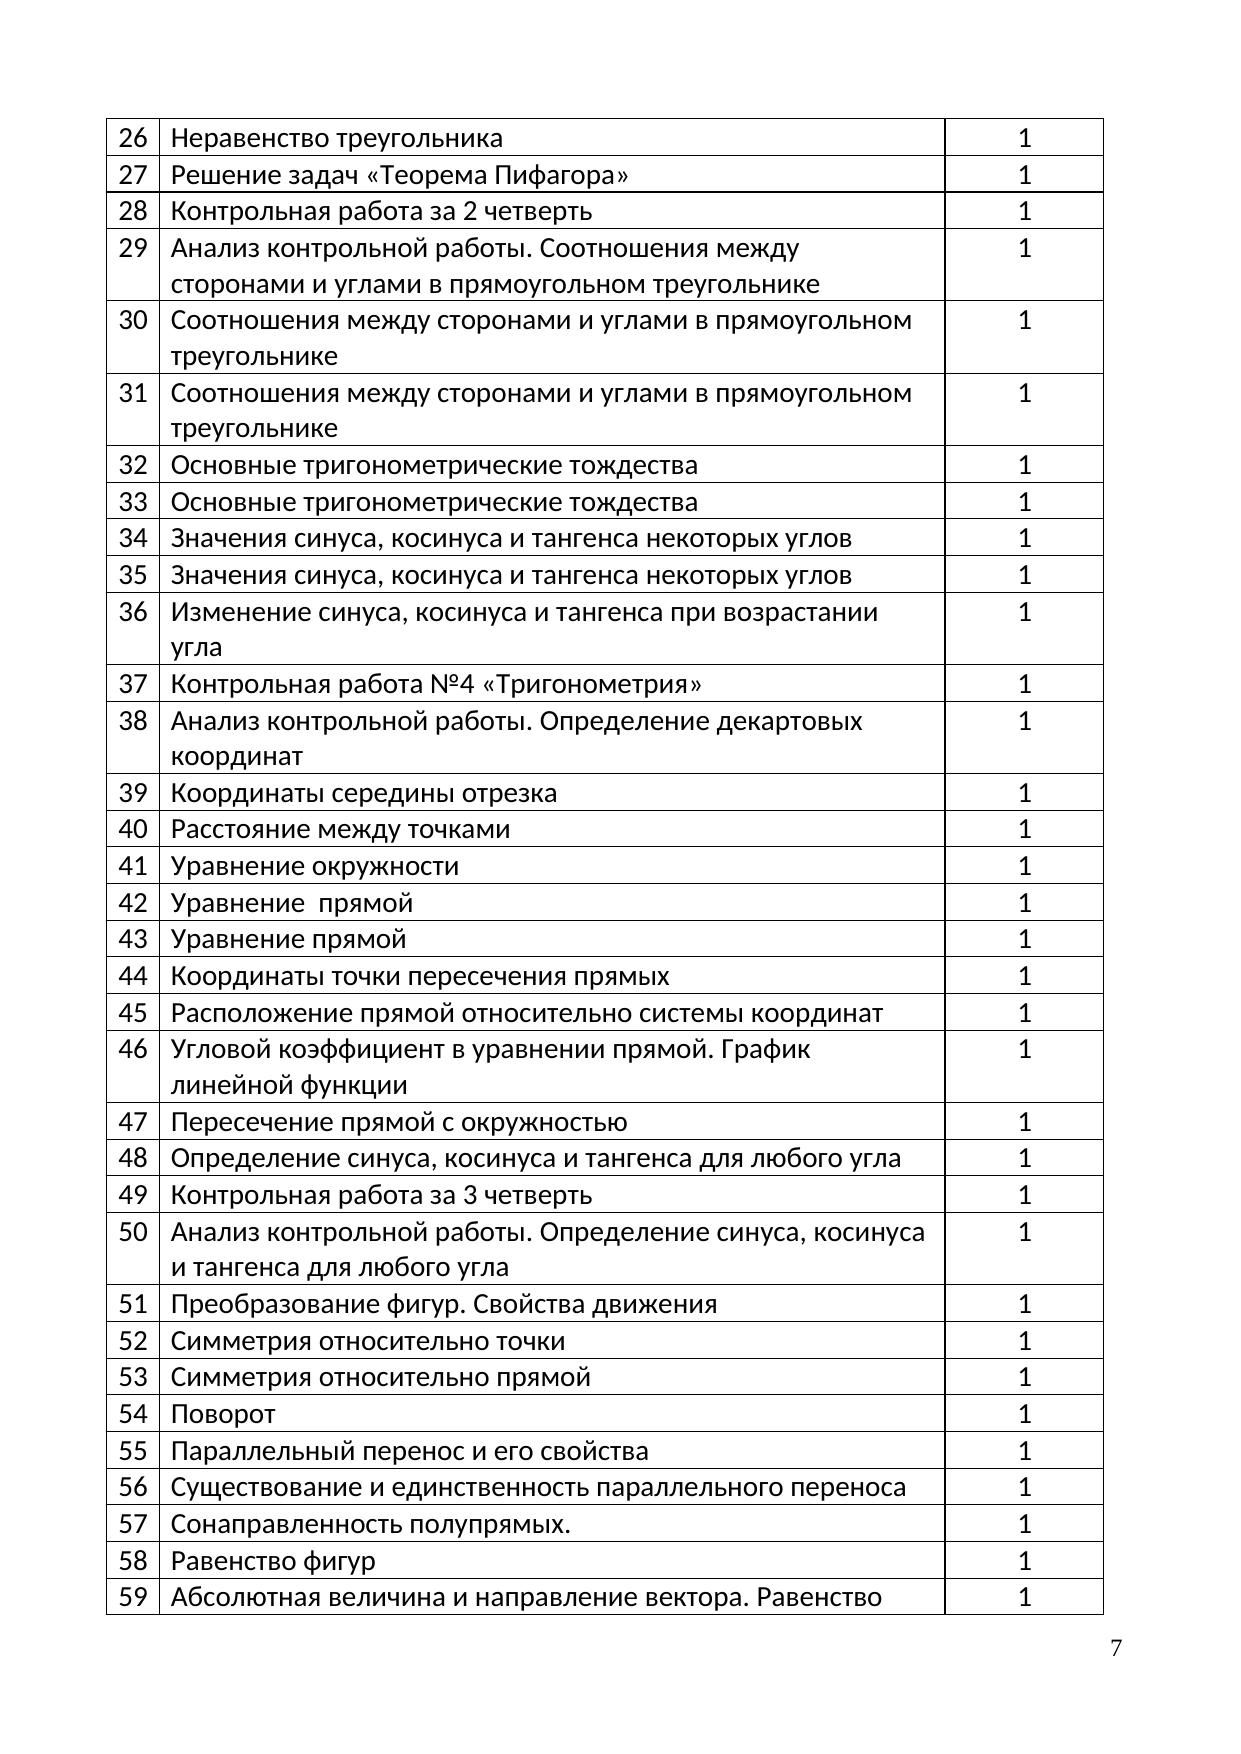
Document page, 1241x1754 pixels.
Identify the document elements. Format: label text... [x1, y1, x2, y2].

table_cell 1 [946, 1285, 1103, 1321]
table_cell Значения синуса, косинуса и тангенса некоторых углов [160, 519, 944, 555]
table_cell 34 [107, 519, 159, 555]
table_cell 45 [107, 994, 159, 1029]
table_cell 1 [946, 1505, 1103, 1541]
table_cell 1 [946, 884, 1103, 919]
table_cell 1 [946, 1213, 1103, 1284]
table_cell 1 [946, 994, 1103, 1029]
table_cell 1 [946, 519, 1103, 555]
table_cell 1 [946, 119, 1103, 155]
table_cell 54 [107, 1395, 159, 1431]
table_cell 27 [107, 156, 159, 191]
table_cell 1 [946, 1031, 1103, 1102]
table_cell 33 [107, 483, 159, 518]
table_cell Равенство фигур [160, 1542, 944, 1577]
table_cell Анализ контрольной работы. Определение декартовых координат [160, 702, 944, 773]
table_cell 1 [946, 1579, 1103, 1614]
table_cell 51 [107, 1285, 159, 1321]
table_cell 1 [946, 1432, 1103, 1467]
table_cell 1 [946, 702, 1103, 773]
table_cell 1 [946, 556, 1103, 592]
table_cell 1 [946, 811, 1103, 846]
table_cell 53 [107, 1359, 159, 1394]
table_cell 1 [946, 1176, 1103, 1212]
table_cell Изменение синуса, косинуса и тангенса при возрастании угла [160, 593, 944, 664]
table_cell Координаты середины отрезка [160, 774, 944, 809]
table_cell 41 [107, 847, 159, 883]
table_cell 57 [107, 1505, 159, 1541]
table_cell 1 [946, 774, 1103, 809]
table_cell Симметрия относительно точки [160, 1322, 944, 1357]
table_cell Сонаправленность полупрямых. [160, 1505, 944, 1541]
table_cell 1 [946, 1322, 1103, 1357]
table_cell Координаты точки пересечения прямых [160, 957, 944, 993]
table_cell 43 [107, 921, 159, 956]
table_cell 1 [946, 593, 1103, 664]
table_cell 59 [107, 1579, 159, 1614]
table_cell Анализ контрольной работы. Определение синуса, косинуса и тангенса для любого угла [160, 1213, 944, 1284]
table_cell 1 [946, 1542, 1103, 1577]
table_cell 1 [946, 847, 1103, 883]
table_cell 29 [107, 229, 159, 300]
table_cell Определение синуса, косинуса и тангенса для любого угла [160, 1140, 944, 1175]
table_cell 1 [946, 193, 1103, 228]
table_cell 39 [107, 774, 159, 809]
table_cell Соотношения между сторонами и углами в прямоугольном треугольнике [160, 301, 944, 373]
table_cell Контрольная работа №4 «Тригонометрия» [160, 665, 944, 701]
table_cell Существование и единственность параллельного переноса [160, 1469, 944, 1504]
table_cell Поворот [160, 1395, 944, 1431]
table_cell Симметрия относительно прямой [160, 1359, 944, 1394]
table_cell Соотношения между сторонами и углами в прямоугольном треугольнике [160, 374, 944, 445]
table_cell 1 [946, 301, 1103, 373]
table_cell Анализ контрольной работы. Соотношения между сторонами и углами в прямоугольном треугольнике [160, 229, 944, 300]
table_cell Решение задач «Теорема Пифагора» [160, 156, 944, 191]
table_cell 1 [946, 921, 1103, 956]
table_cell Контрольная работа за 3 четверть [160, 1176, 944, 1212]
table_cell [160, 1579, 944, 1614]
table_cell Контрольная работа за 2 четверть [160, 193, 944, 228]
table_cell Параллельный перенос и его свойства [160, 1432, 944, 1467]
table_cell Неравенство треугольника [160, 119, 944, 155]
table_cell Угловой коэффициент в уравнении прямой. График линейной функции [160, 1031, 944, 1102]
table_cell 35 [107, 556, 159, 592]
table_cell 49 [107, 1176, 159, 1212]
table_cell Расположение прямой относительно системы координат [160, 994, 944, 1029]
table_cell Основные тригонометрические тождества [160, 446, 944, 482]
table_cell Преобразование фигур. Свойства движения [160, 1285, 944, 1321]
table_cell Значения синуса, косинуса и тангенса некоторых углов [160, 556, 944, 592]
table_cell Уравнение окружности [160, 847, 944, 883]
table_cell 48 [107, 1140, 159, 1175]
table_cell 37 [107, 665, 159, 701]
table_cell 42 [107, 884, 159, 919]
table_cell 1 [946, 1103, 1103, 1138]
table_cell 46 [107, 1031, 159, 1102]
table_cell 40 [107, 811, 159, 846]
table_cell 44 [107, 957, 159, 993]
table_cell 26 [107, 119, 159, 155]
table_cell 47 [107, 1103, 159, 1138]
table_cell 56 [107, 1469, 159, 1504]
table_cell 1 [946, 665, 1103, 701]
table_cell 28 [107, 193, 159, 228]
table_cell 1 [946, 1395, 1103, 1431]
table_cell 1 [946, 1359, 1103, 1394]
table_cell 1 [946, 1469, 1103, 1504]
table_cell Пересечение прямой с окружностью [160, 1103, 944, 1138]
table_cell 38 [107, 702, 159, 773]
table_cell 36 [107, 593, 159, 664]
table_cell 31 [107, 374, 159, 445]
table_cell 1 [946, 229, 1103, 300]
table_cell Расстояние между точками [160, 811, 944, 846]
table_cell Уравнение прямой [160, 921, 944, 956]
table_cell 30 [107, 301, 159, 373]
table_cell 1 [946, 374, 1103, 445]
table_cell 32 [107, 446, 159, 482]
table_cell 1 [946, 1140, 1103, 1175]
table_cell 50 [107, 1213, 159, 1284]
table_cell Основные тригонометрические тождества [160, 483, 944, 518]
table_cell 1 [946, 156, 1103, 191]
table_cell Уравнение прямой [160, 884, 944, 919]
table_cell 52 [107, 1322, 159, 1357]
table_cell 1 [946, 483, 1103, 518]
table_cell 1 [946, 446, 1103, 482]
table_cell 1 [946, 957, 1103, 993]
table_cell 55 [107, 1432, 159, 1467]
table_cell 58 [107, 1542, 159, 1577]
